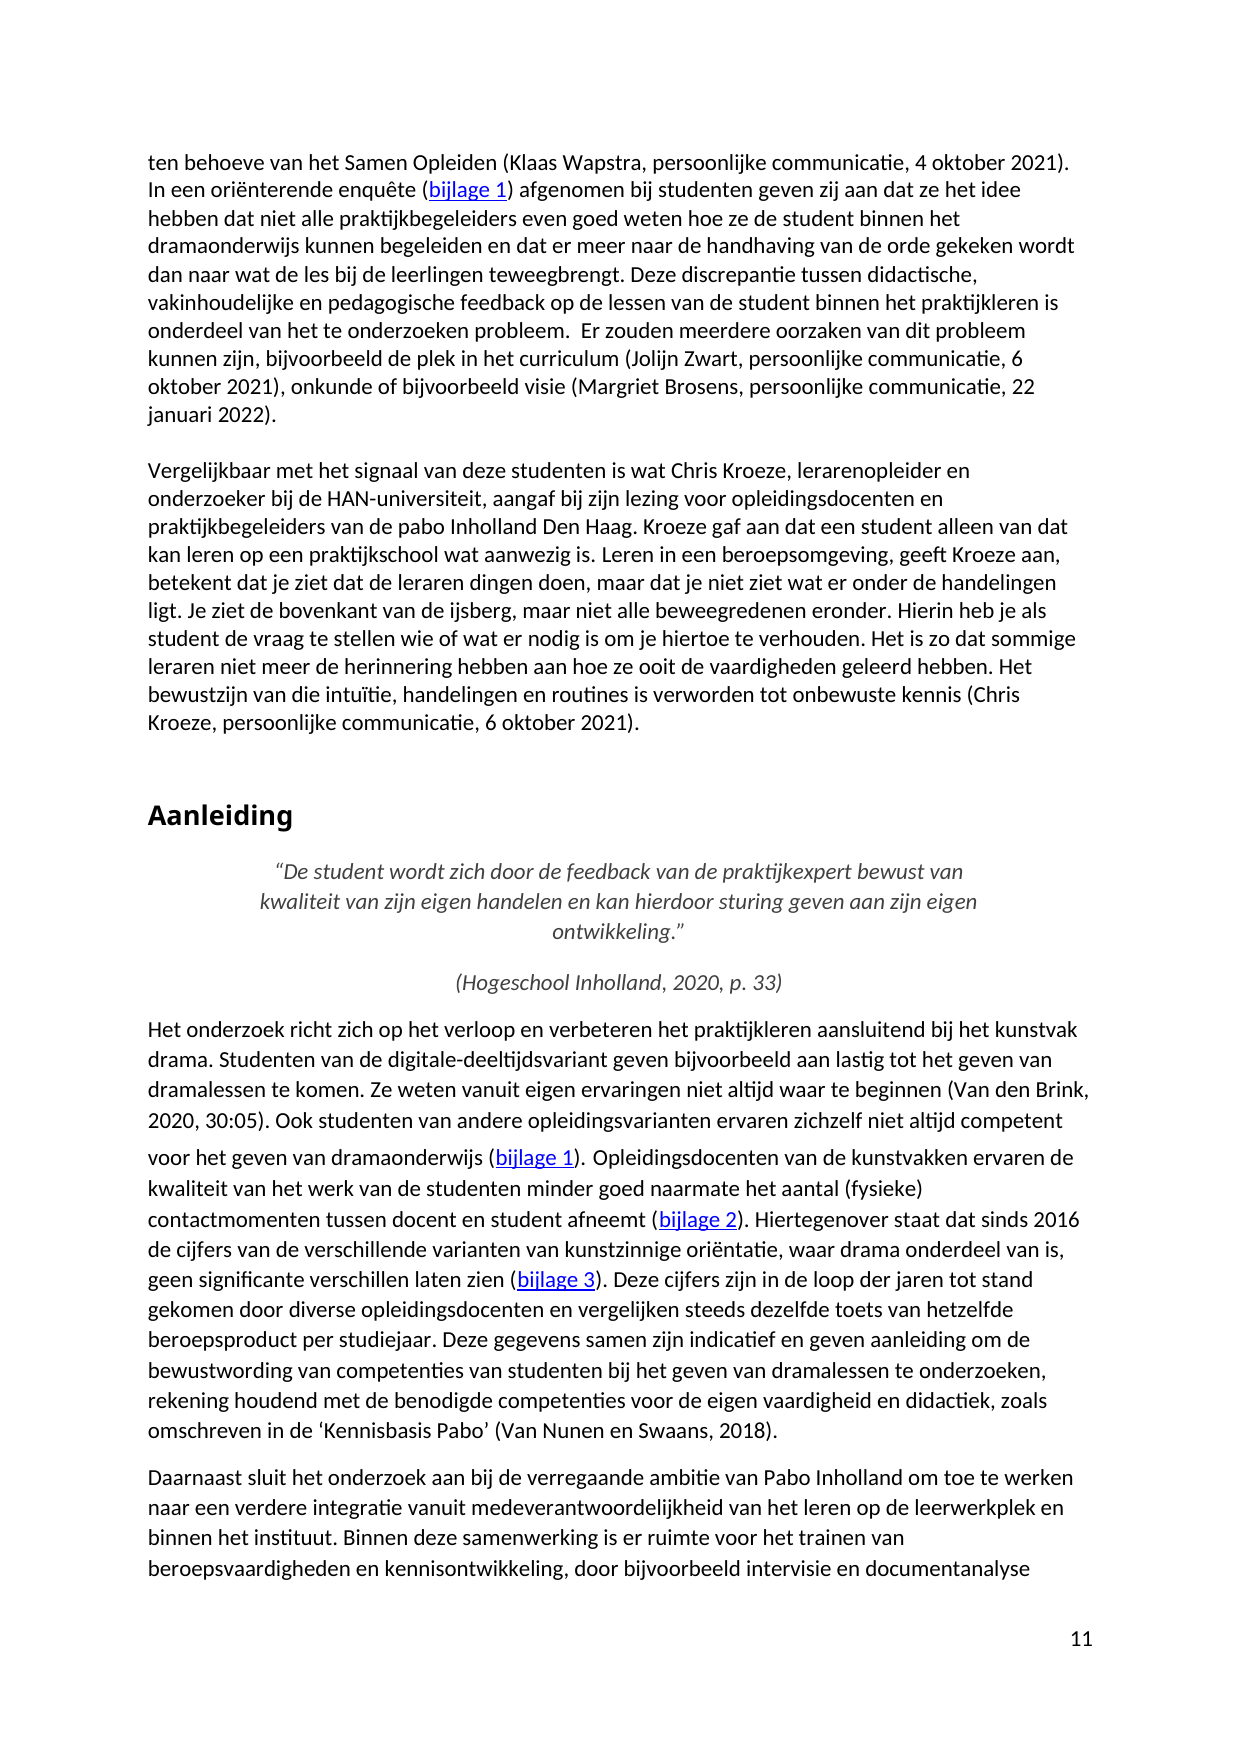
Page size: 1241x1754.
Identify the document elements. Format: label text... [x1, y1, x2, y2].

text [148, 148, 1093, 428]
text Vergelijkbaar met het signaal van deze studenten is wat Chris Kroeze, lerarenopleider en onderzoeker bij de HAN-universiteit, aangaf bij zijn lezing voor opleidingsdocenten en praktijkbegeleiders van de pabo Inholland Den Haag. Kroeze gaf aan dat een student alleen van dat kan leren op een praktijkschool wat aanwezig is. Leren in een beroepsomgeving, geeft Kroeze aan, betekent dat je ziet dat de leraren dingen doen, maar dat je niet ziet wat er onder de handelingen ligt. Je ziet de bovenkant van de ijsberg, maar niet alle beweegredenen eronder. Hierin heb je als student de vraag te stellen wie of wat er nodig is om je hiertoe te verhouden. Het is zo dat sommige leraren niet meer de herinnering hebben aan hoe ze ooit de vaardigheden geleerd hebben. Het bewustzijn van die intuïtie, handelingen en routines is verworden tot onbewuste kennis (Chris Kroeze, persoonlijke communicatie, 6 oktober 2021). [148, 456, 1093, 736]
text Het onderzoek richt zich op het verloop en verbeteren het praktijkleren aansluitend bij het kunstvak drama. Studenten van de digitale-deeltijdsvariant geven bijvoorbeeld aan lastig tot het geven van dramalessen te komen. Ze weten vanuit eigen ervaringen niet altijd waar te beginnen (Van den Brink, 2020, 30:05). Ook studenten van andere opleidingsvarianten ervaren zichzelf niet altijd competent voor het geven van dramaonderwijs (bijlage 1). Opleidingsdocenten van de kunstvakken ervaren de kwaliteit van het werk van de studenten minder goed naarmate het aantal (fysieke) contactmomenten tussen docent en student afneemt (bijlage 2). Hiertegenover staat dat sinds 2016 de cijfers van de verschillende varianten van kunstzinnige oriëntatie, waar drama onderdeel van is, geen significante verschillen laten zien (bijlage 3). Deze cijfers zijn in de loop der jaren tot stand gekomen door diverse opleidingsdocenten en vergelijken steeds dezelfde toets van hetzelfde beroepsproduct per studiejaar. Deze gegevens samen zijn indicatief en geven aanleiding om de bewustwording van competenties van studenten bij het geven van dramalessen te onderzoeken, rekening houdend met de benodigde competenties voor de eigen vaardigheid en didactiek, zoals omschreven in de ‘Kennisbasis Pabo’ (Van Nunen en Swaans, 2018). [148, 1015, 1093, 1444]
subtitle Aanleiding [148, 796, 1093, 833]
text (Hogeschool Inholland, 2020, p. 33) [238, 968, 1003, 996]
text “De student wordt zich door de feedback van de praktijkexpert bewust van kwaliteit van zijn eigen handelen en kan hierdoor sturing geven aan zijn eigen ontwikkeling.” [238, 857, 1003, 945]
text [148, 1463, 1093, 1582]
